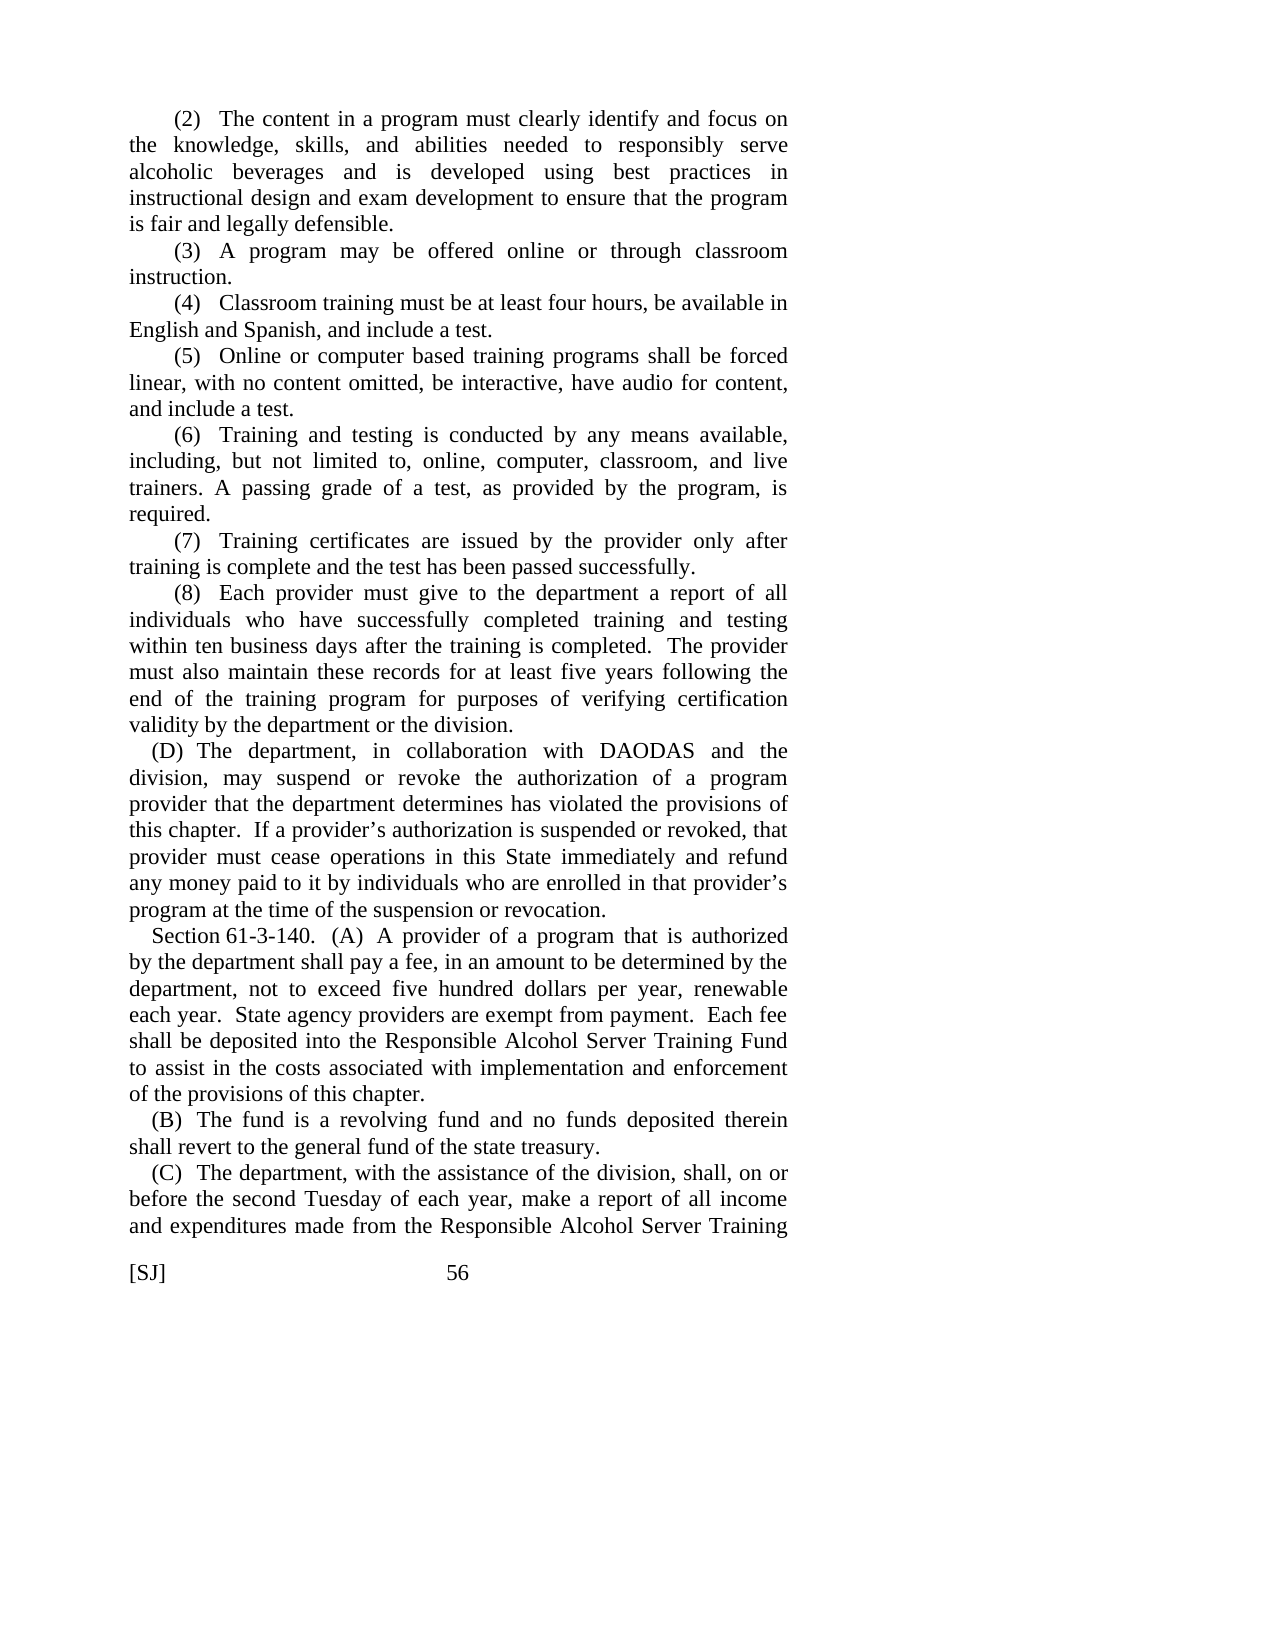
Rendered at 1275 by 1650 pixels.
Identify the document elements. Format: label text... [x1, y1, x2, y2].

text (5) Online or computer based training programs shall be forced linear, with no content omitted, be interactive, have audio for content, and include a test. [129, 342, 789, 421]
text (8) Each provider must give to the department a report of all individuals who have successfully completed training and testing within ten business days after the training is completed. The provider must also maintain these records for at least five years following the end of the training program for purposes of verifying certification validity by the department or the division. [129, 579, 789, 737]
text (4) Classroom training must be at least four hours, be available in English and Spanish, and include a test. [129, 289, 789, 342]
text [129, 1159, 789, 1238]
text (6) Training and testing is conducted by any means available, including, but not limited to, online, computer, classroom, and live trainers. A passing grade of a test, as provided by the program, is required. [129, 421, 789, 527]
text (B) The fund is a revolving fund and no funds deposited therein shall revert to the general fund of the state treasury. [129, 1106, 789, 1159]
text (3) A program may be offered online or through classroom instruction. [129, 237, 789, 289]
text Section 61-3-140. (A) A provider of a program that is authorized by the department shall pay a fee, in an amount to be determined by the department, not to exceed five hundred dollars per year, renewable each year. State agency providers are exempt from payment. Each fee shall be deposited into the Responsible Alcohol Server Training Fund to assist in the costs associated with implementation and enforcement of the provisions of this chapter. [129, 922, 789, 1106]
text (2) The content in a program must clearly identify and focus on the knowledge, skills, and abilities needed to responsibly serve alcoholic beverages and is developed using best practices in instructional design and exam development to ensure that the program is fair and legally defensible. [129, 105, 789, 237]
text (D) The department, in collaboration with DAODAS and the division, may suspend or revoke the authorization of a program provider that the department determines has violated the provisions of this chapter. If a provider’s authorization is suspended or revoked, that provider must cease operations in this State immediately and refund any money paid to it by individuals who are enrolled in that provider’s program at the time of the suspension or revocation. [129, 737, 789, 922]
text (7) Training certificates are issued by the provider only after training is complete and the test has been passed successfully. [129, 527, 789, 579]
